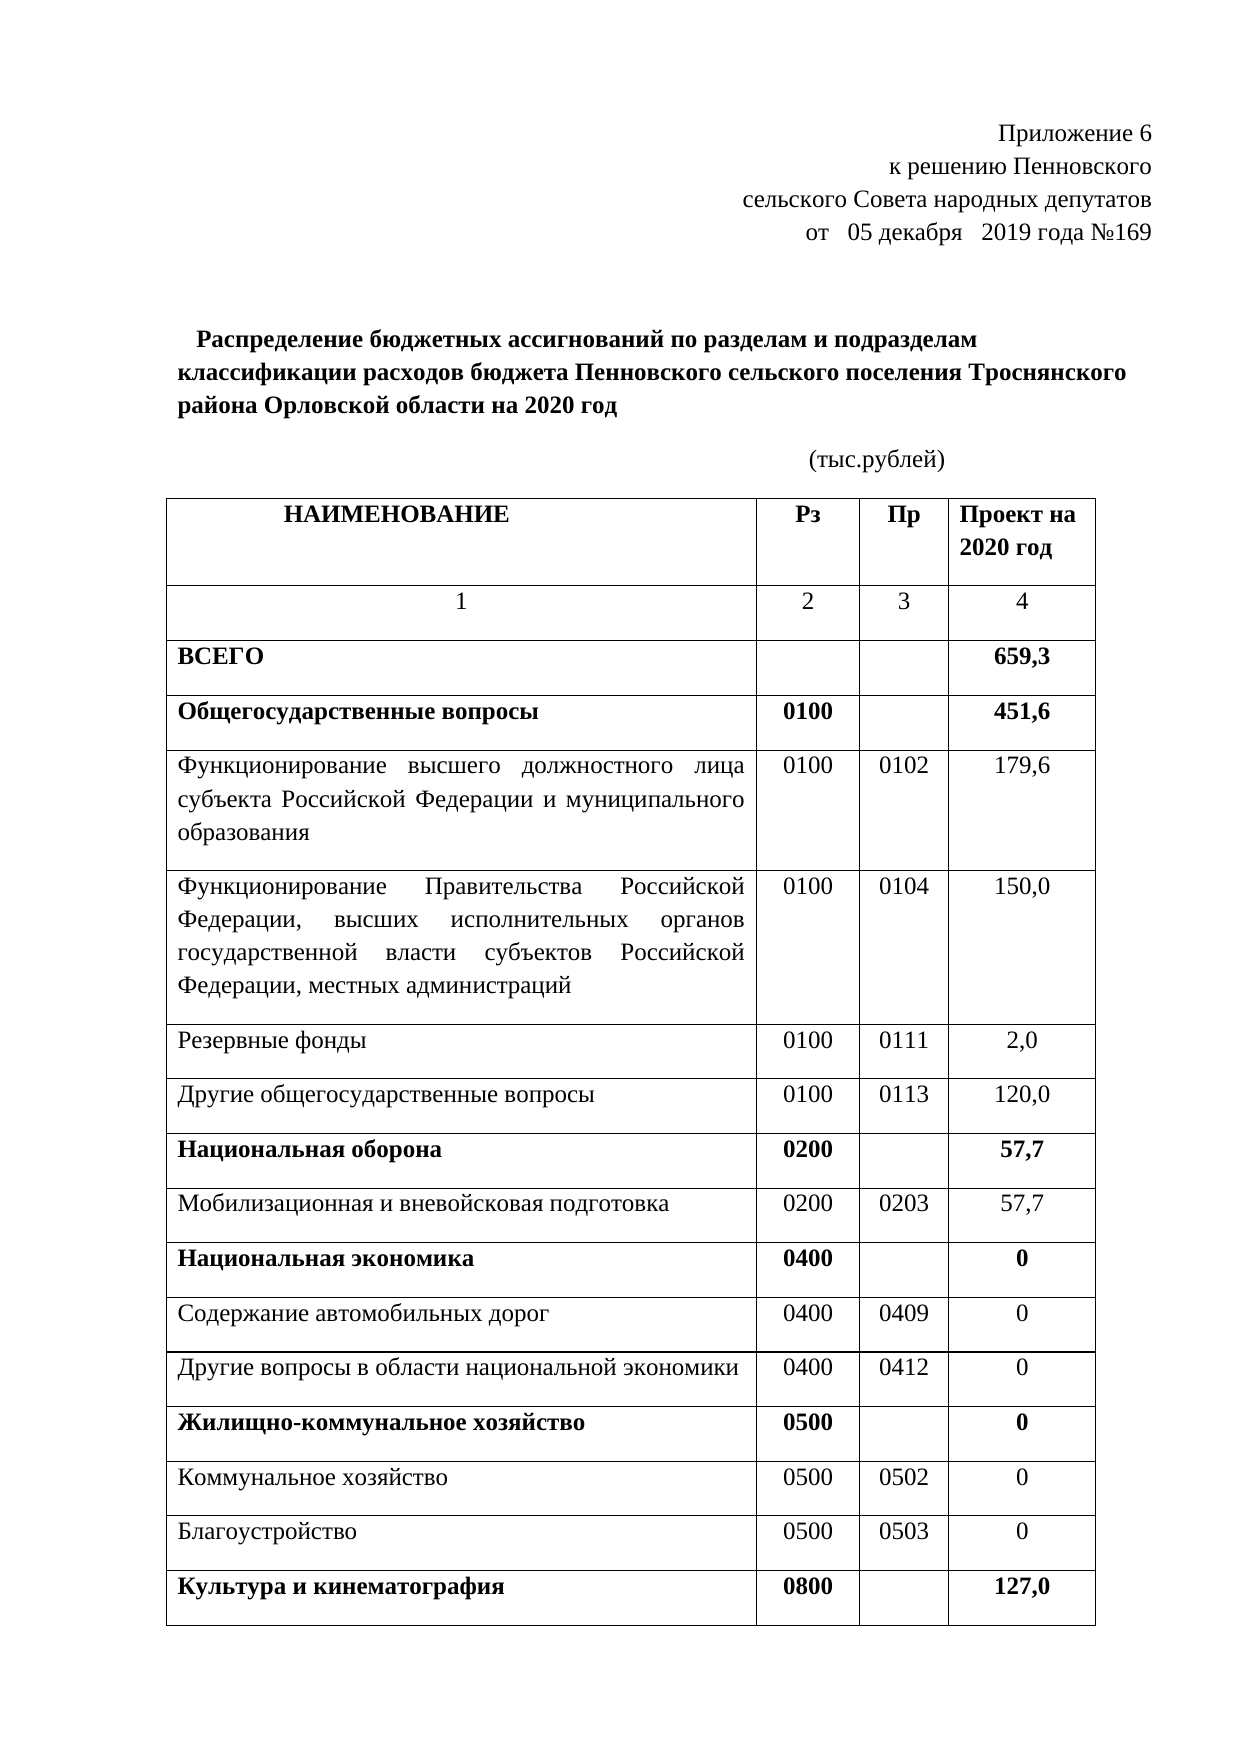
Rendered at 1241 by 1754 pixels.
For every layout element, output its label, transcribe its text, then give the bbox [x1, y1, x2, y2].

text сельского Совета народных депутатов [177, 184, 1152, 213]
table_cell 0503 [860, 1516, 948, 1570]
table_cell 0 [949, 1407, 1095, 1461]
table_cell [860, 1243, 948, 1297]
table_cell 0800 [757, 1571, 859, 1624]
table_cell Резервные фонды [167, 1025, 756, 1078]
table_cell 0100 [757, 871, 859, 1024]
table_cell 0113 [860, 1079, 948, 1133]
text (тыс.рублей) [177, 444, 1152, 473]
table_cell 0 [949, 1298, 1095, 1351]
table_cell 0100 [757, 696, 859, 749]
table_cell 1 [167, 586, 756, 640]
table_cell [860, 696, 948, 749]
table_cell 0400 [757, 1243, 859, 1297]
table_cell 0100 [757, 1079, 859, 1133]
table_header Проект на 2020 год [949, 499, 1095, 585]
table_cell 0400 [757, 1353, 859, 1406]
table_cell Национальная оборона [167, 1134, 756, 1187]
table_cell Коммунальное хозяйство [167, 1462, 756, 1515]
table_cell 0502 [860, 1462, 948, 1515]
table_cell [860, 1134, 948, 1187]
table_cell 2,0 [949, 1025, 1095, 1078]
table_cell 0412 [860, 1353, 948, 1406]
text к решению Пенновского [177, 151, 1152, 180]
table_cell Другие общегосударственные вопросы [167, 1079, 756, 1133]
table_cell [860, 1571, 948, 1624]
table_cell 0500 [757, 1462, 859, 1515]
table_cell 0500 [757, 1516, 859, 1570]
table_cell [860, 641, 948, 695]
table_cell Функционирование Правительства Российской Федерации, высших исполнительных органов государственной власти субъектов Российской Федерации, местных администраций [167, 871, 756, 1024]
table_cell Национальная экономика [167, 1243, 756, 1297]
table_cell Другие вопросы в области национальной экономики [167, 1353, 756, 1406]
table_cell [860, 1407, 948, 1461]
table_cell 0 [949, 1353, 1095, 1406]
table_cell Функционирование высшего должностного лица субъекта Российской Федерации и муниципального образования [167, 751, 756, 870]
text от 05 декабря 2019 года №169 [177, 217, 1152, 246]
table_cell 0203 [860, 1189, 948, 1242]
table_cell 2 [757, 586, 859, 640]
table_header Пр [860, 499, 948, 585]
table_cell 4 [949, 586, 1095, 640]
table_cell 57,7 [949, 1134, 1095, 1187]
table_cell 179,6 [949, 751, 1095, 870]
table_cell 0400 [757, 1298, 859, 1351]
table_cell 659,3 [949, 641, 1095, 695]
table_cell 0102 [860, 751, 948, 870]
table_cell 150,0 [949, 871, 1095, 1024]
table_cell 120,0 [949, 1079, 1095, 1133]
table_cell 451,6 [949, 696, 1095, 749]
table_cell ВСЕГО [167, 641, 756, 695]
text Приложение 6 [177, 118, 1152, 147]
table_cell 0200 [757, 1189, 859, 1242]
table_cell 0100 [757, 1025, 859, 1078]
table_cell 0409 [860, 1298, 948, 1351]
table_cell 0 [949, 1243, 1095, 1297]
table_header НАИМЕНОВАНИЕ [167, 499, 756, 585]
text Распределение бюджетных ассигнований по разделам и подразделам классификации расходов бюджета Пенновского сельского поселения Троснянского района Орловской области на 2020 год [177, 324, 1152, 419]
table_cell Жилищно-коммунальное хозяйство [167, 1407, 756, 1461]
table_cell [757, 641, 859, 695]
table_cell Культура и кинематография [167, 1571, 756, 1624]
table_cell 3 [860, 586, 948, 640]
table_cell 0 [949, 1516, 1095, 1570]
table_cell 0 [949, 1462, 1095, 1515]
table_cell Благоустройство [167, 1516, 756, 1570]
table_cell 0200 [757, 1134, 859, 1187]
table_cell 57,7 [949, 1189, 1095, 1242]
table_cell 127,0 [949, 1571, 1095, 1624]
table_cell Содержание автомобильных дорог [167, 1298, 756, 1351]
table_cell 0104 [860, 871, 948, 1024]
table_header Рз [757, 499, 859, 585]
table_cell Общегосударственные вопросы [167, 696, 756, 749]
table_cell 0111 [860, 1025, 948, 1078]
table_cell 0500 [757, 1407, 859, 1461]
table_cell 0100 [757, 751, 859, 870]
table_cell Мобилизационная и вневойсковая подготовка [167, 1189, 756, 1242]
